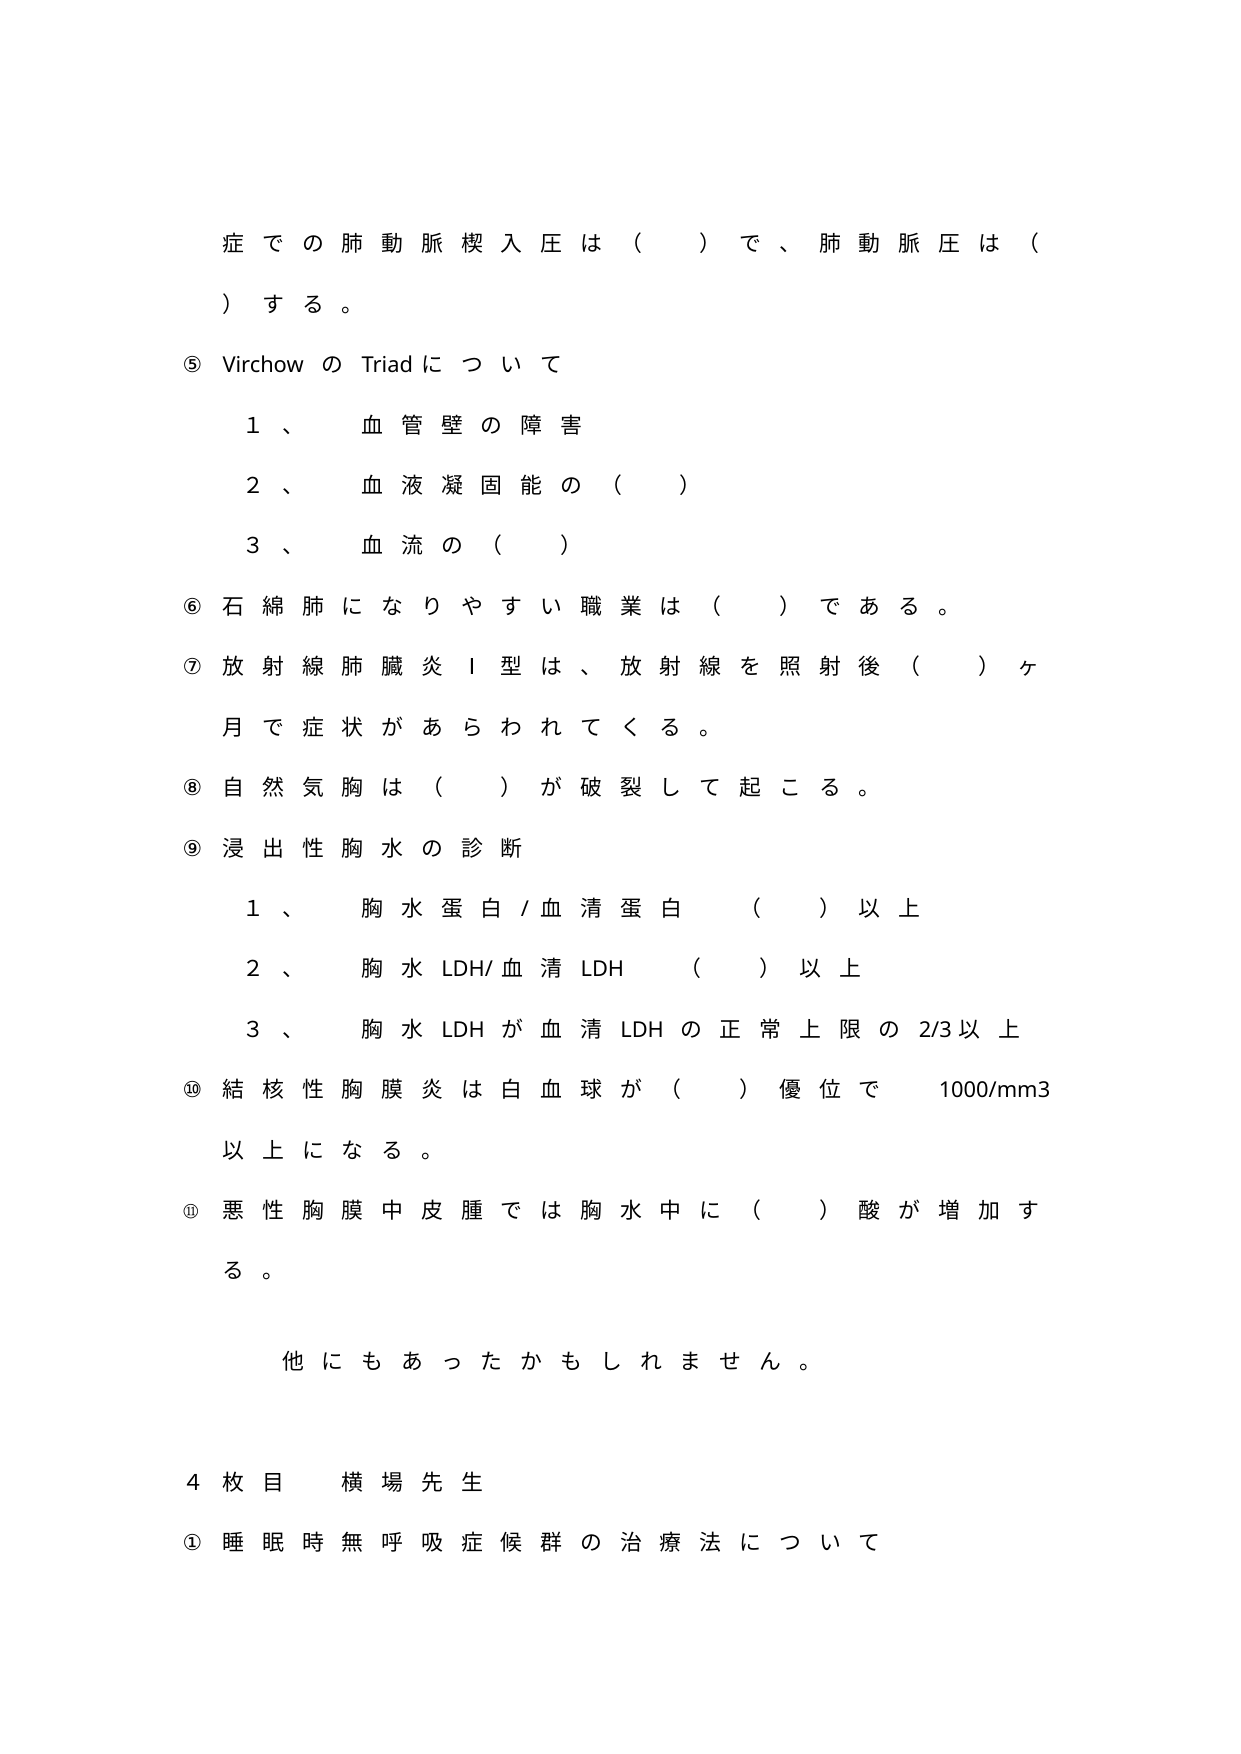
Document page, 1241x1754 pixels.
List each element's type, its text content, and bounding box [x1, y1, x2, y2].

list 血管壁の障害 [226, 393, 1058, 454]
list 悪性胸膜中皮腫では胸水中に（ ）酸が増加する。 [182, 1179, 1058, 1299]
list VirchowのTriadについて [182, 333, 1058, 393]
list 浸出性胸水の診断 [182, 816, 1058, 877]
list 血流の（ ） [226, 514, 1058, 574]
list 胸水LDHが血清LDHの正常上限の2/3以上 [226, 997, 1058, 1058]
list 石綿肺になりやすい職業は（ ）である。 [182, 574, 1058, 635]
list 胸水LDH/血清LDH （ ）以上 [226, 937, 1058, 997]
list 睡眠時無呼吸症候群の治療法について [182, 1511, 1058, 1571]
text ４枚目 横場先生 [182, 1451, 1058, 1511]
text 他にもあったかもしれません。 [182, 1330, 1058, 1390]
list 血液凝固能の（ ） [226, 454, 1058, 514]
list 結核性胸膜炎は白血球が（ ）優位で 1000/mm3以上になる。 [182, 1058, 1058, 1179]
list 放射線肺臓炎Ⅰ型は、放射線を照射後（ ）ヶ月で症状があらわれてくる。 [182, 635, 1058, 756]
list 胸水蛋白/血清蛋白 （ ）以上 [226, 877, 1058, 937]
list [182, 212, 1058, 333]
list 自然気胸は（ ）が破裂して起こる。 [182, 756, 1058, 816]
